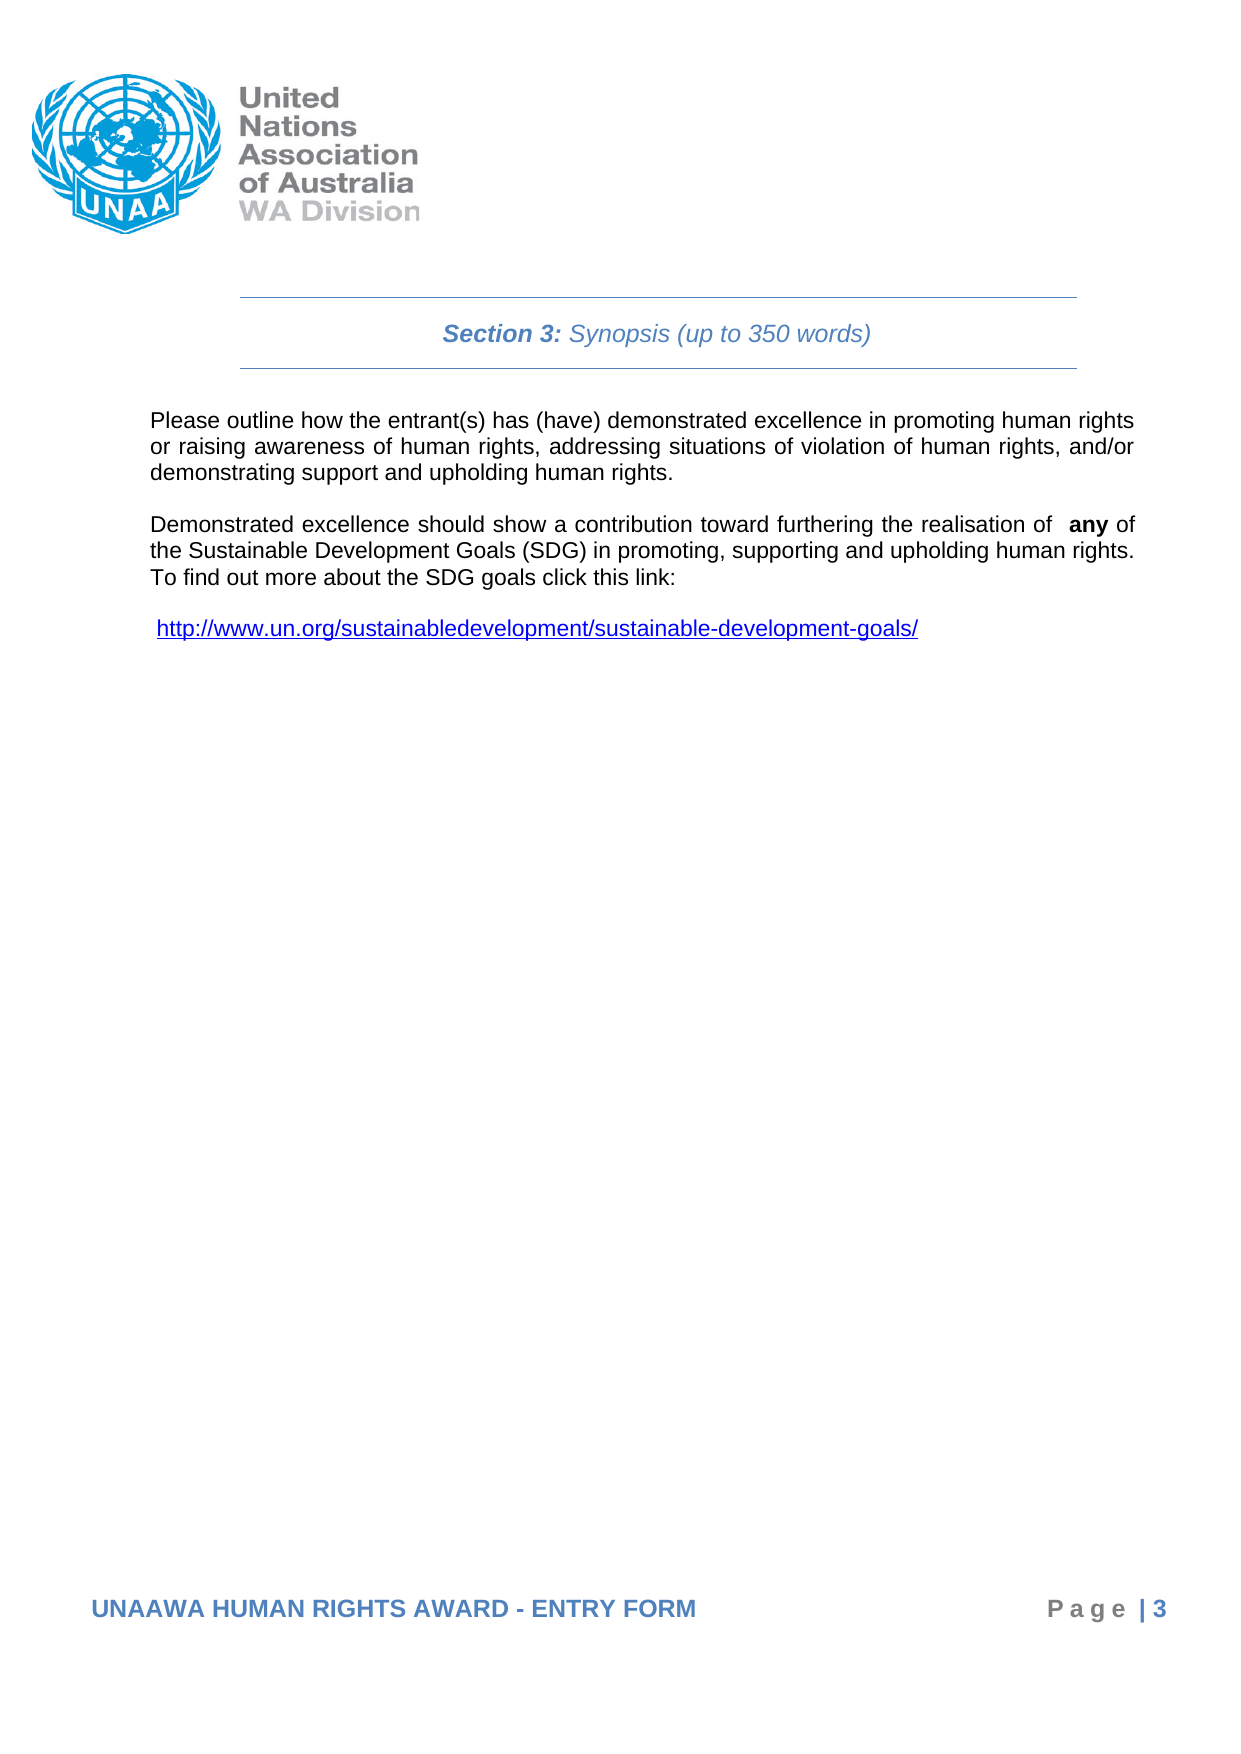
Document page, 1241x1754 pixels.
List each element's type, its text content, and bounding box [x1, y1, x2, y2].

text Demonstrated excellence should show a contribution toward furthering the realisation of any of the Sustainable Development Goals (SDG) in promoting, supporting and upholding human rights. To find out more about the SDG goals click this link: [150, 511, 1135, 590]
text http://www.un.org/sustainabledevelopment/sustainable-development-goals/ [150, 615, 1135, 641]
text Please outline how the entrant(s) has (have) demonstrated excellence in promoting human rights or raising awareness of human rights, addressing situations of violation of human rights, and/or demonstrating support and upholding human rights. [150, 407, 1135, 486]
text Section 3: Synopsis (up to 350 words) [240, 298, 1077, 368]
